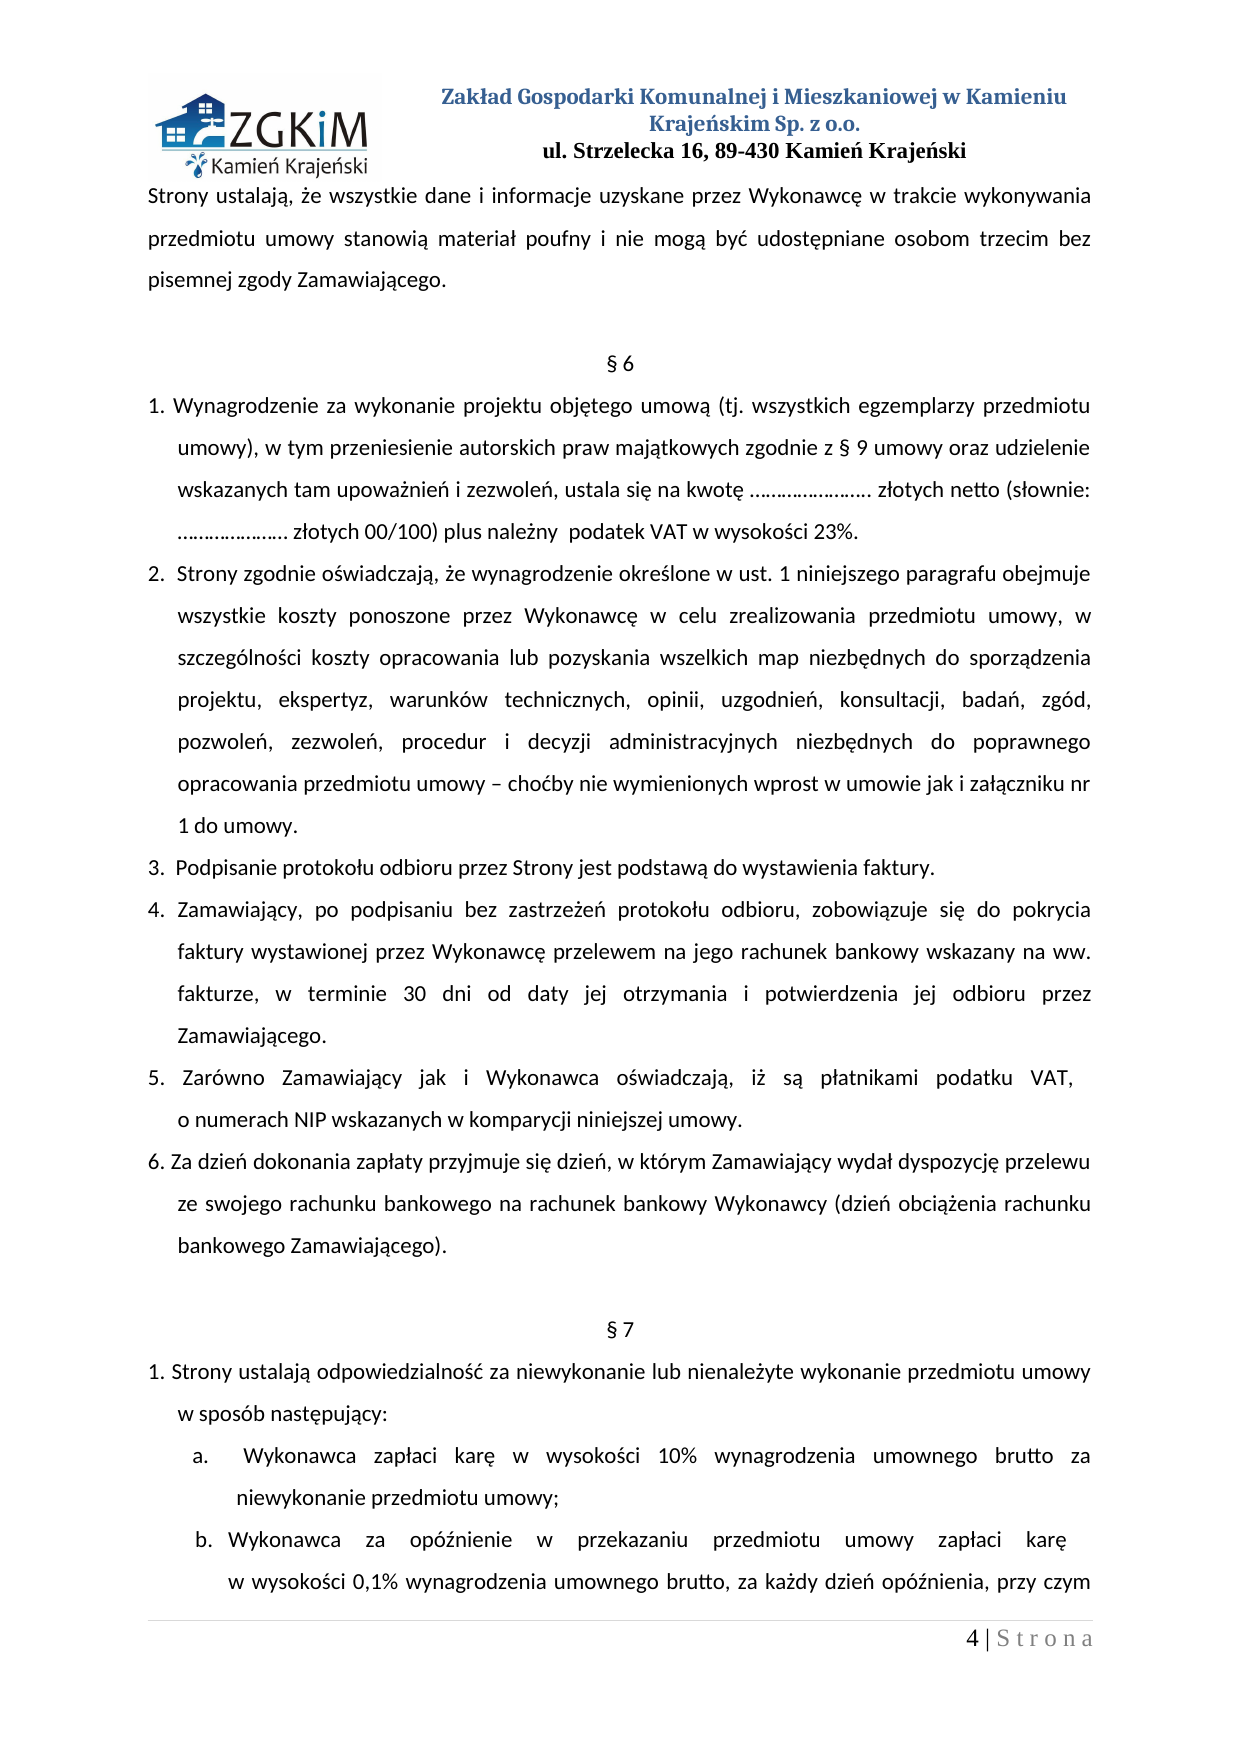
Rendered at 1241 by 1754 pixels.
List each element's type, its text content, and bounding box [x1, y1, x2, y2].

text 6. Za dzień dokonania zapłaty przyjmuje się dzień, w którym Zamawiający wydał dyspozycję przelewu ze swojego rachunku bankowego na rachunek bankowy Wykonawcy (dzień obciążenia rachunku bankowego Zamawiającego). [148, 1147, 1093, 1259]
text a. Wykonawca zapłaci karę w wysokości 10% wynagrodzenia umownego brutto za niewykonanie przedmiotu umowy; [192, 1441, 1093, 1511]
text 3. Podpisanie protokołu odbioru przez Strony jest podstawą do wystawienia faktury. [148, 853, 1093, 881]
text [148, 1525, 1093, 1595]
text 1. Wynagrodzenie za wykonanie projektu objętego umową (tj. wszystkich egzemplarzy przedmiotu umowy), w tym przeniesienie autorskich praw majątkowych zgodnie z § 9 umowy oraz udzielenie wskazanych tam upoważnień i zezwoleń, ustala się na kwotę ………………….. złotych netto (słownie: ………………… złotych 00/100) plus należny podatek VAT w wysokości 23%. [148, 392, 1093, 546]
text 4. Zamawiający, po podpisaniu bez zastrzeżeń protokołu odbioru, zobowiązuje się do pokrycia faktury wystawionej przez Wykonawcę przelewem na jego rachunek bankowy wskazany na ww. fakturze, w terminie 30 dni od daty jej otrzymania i potwierdzenia jej odbioru przez Zamawiającego. [148, 895, 1093, 1049]
text § 7 [148, 1315, 1093, 1343]
text § 6 [148, 349, 1093, 378]
text 5. Zarówno Zamawiający jak i Wykonawca oświadczają, iż są płatnikami podatku VAT, o numerach NIP wskazanych w komparycji niniejszej umowy. [148, 1063, 1093, 1133]
text Strony ustalają, że wszystkie dane i informacje uzyskane przez Wykonawcę w trakcie wykonywania przedmiotu umowy stanowią materiał poufny i nie mogą być udostępniane osobom trzecim bez pisemnej zgody Zamawiającego. [148, 182, 1093, 294]
text 1. Strony ustalają odpowiedzialność za niewykonanie lub nienależyte wykonanie przedmiotu umowy w sposób następujący: [148, 1357, 1093, 1427]
text 2. Strony zgodnie oświadczają, że wynagrodzenie określone w ust. 1 niniejszego paragrafu obejmuje wszystkie koszty ponoszone przez Wykonawcę w celu zrealizowania przedmiotu umowy, w szczególności koszty opracowania lub pozyskania wszelkich map niezbędnych do sporządzenia projektu, ekspertyz, warunków technicznych, opinii, uzgodnień, konsultacji, badań, zgód, pozwoleń, zezwoleń, procedur i decyzji administracyjnych niezbędnych do poprawnego opracowania przedmiotu umowy – choćby nie wymienionych wprost w umowie jak i załączniku nr 1 do umowy. [148, 559, 1093, 839]
